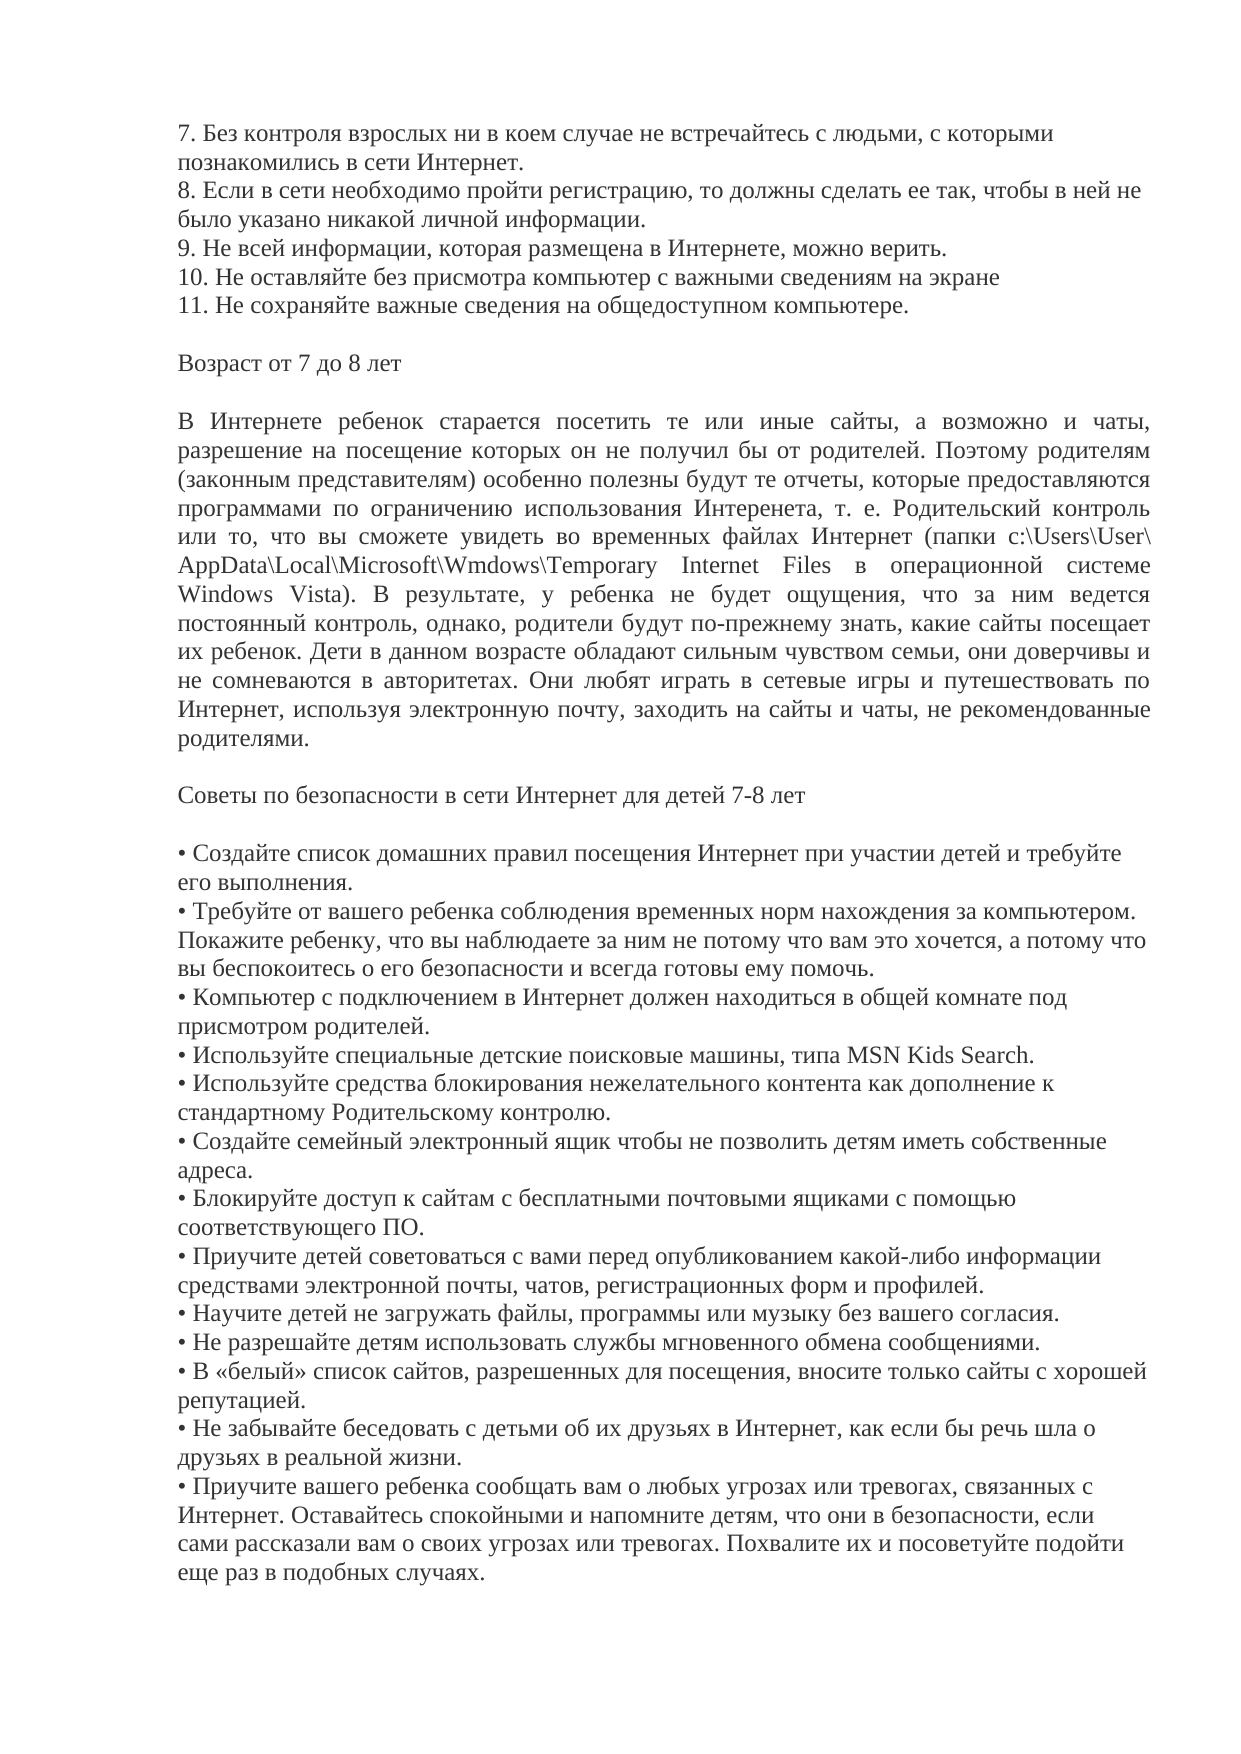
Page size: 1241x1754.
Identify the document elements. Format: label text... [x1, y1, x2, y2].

text • Создайте список домашних правил посещения Интернет при участии детей и требуйте его выполнения. • Требуйте от вашего ребенка соблюдения временных норм нахождения за компьютером. Покажите ребенку, что вы наблюдаете за ним не потому что вам это хочется, а потому что вы беспокоитесь о его безопасности и всегда готовы ему помочь. • Компьютер с подключением в Интернет должен находиться в общей комнате под присмотром родителей. • Используйте специальные детские поисковые машины, типа MSN Kids Search. • Используйте средства блокирования нежелательного контента как дополнение к стандартному Родительскому контролю. • Создайте семейный электронный ящик чтобы не позволить детям иметь собственные адреса. • Блокируйте доступ к сайтам с бесплатными почтовыми ящиками с помощью соответствующего ПО. • Приучите детей советоваться с вами перед опубликованием какой-либо информации средствами электронной почты, чатов, регистрационных форм и профилей. • Научите детей не загружать файлы, программы или музыку без вашего согласия. • Не разрешайте детям использовать службы мгновенного обмена сообщениями. • В «белый» список сайтов, разрешенных для посещения, вносите только сайты с хорошей репутацией. • Не забывайте беседовать с детьми об их друзьях в Интернет, как если бы речь шла о друзьях в реальной жизни. • Приучите вашего ребенка сообщать вам о любых угрозах или тревогах, связанных с Интернет. Оставайтесь спокойными и напомните детям, что они в безопасности, если сами рассказали вам о своих угрозах или тревогах. Похвалите их и посоветуйте подойти еще раз в подобных случаях. [177, 838, 1152, 1586]
text Возраст от 7 до 8 лет [177, 348, 1152, 377]
text Советы по безопасности в сети Интернет для детей 7-8 лет [177, 781, 1152, 809]
text В Интернете ребенок старается посетить те или иные сайты, а возможно и чаты, разрешение на посещение которых он не получил бы от родителей. Поэтому родителям (законным представителям) особенно полезны будут те отчеты, которые предоставляются программами по ограничению использования Интеренета, т. е. Родительский контроль или то, что вы сможете увидеть во временных файлах Интернет (папки c:\Users\User\AppData\Local\Microsoft\Wmdows\Temporary Internet Files в операционной системе Windows Vista). В результате, у ребенка не будет ощущения, что за ним ведется постоянный контроль, однако, родители будут по-прежнему знать, какие сайты посещает их ребенок. Дети в данном возрасте обладают сильным чувством семьи, они доверчивы и не сомневаются в авторитетах. Они любят играть в сетевые игры и путешествовать по Интернет, используя электронную почту, заходить на сайты и чаты, не рекомендованные родителями. [177, 406, 1152, 751]
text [177, 118, 1152, 319]
